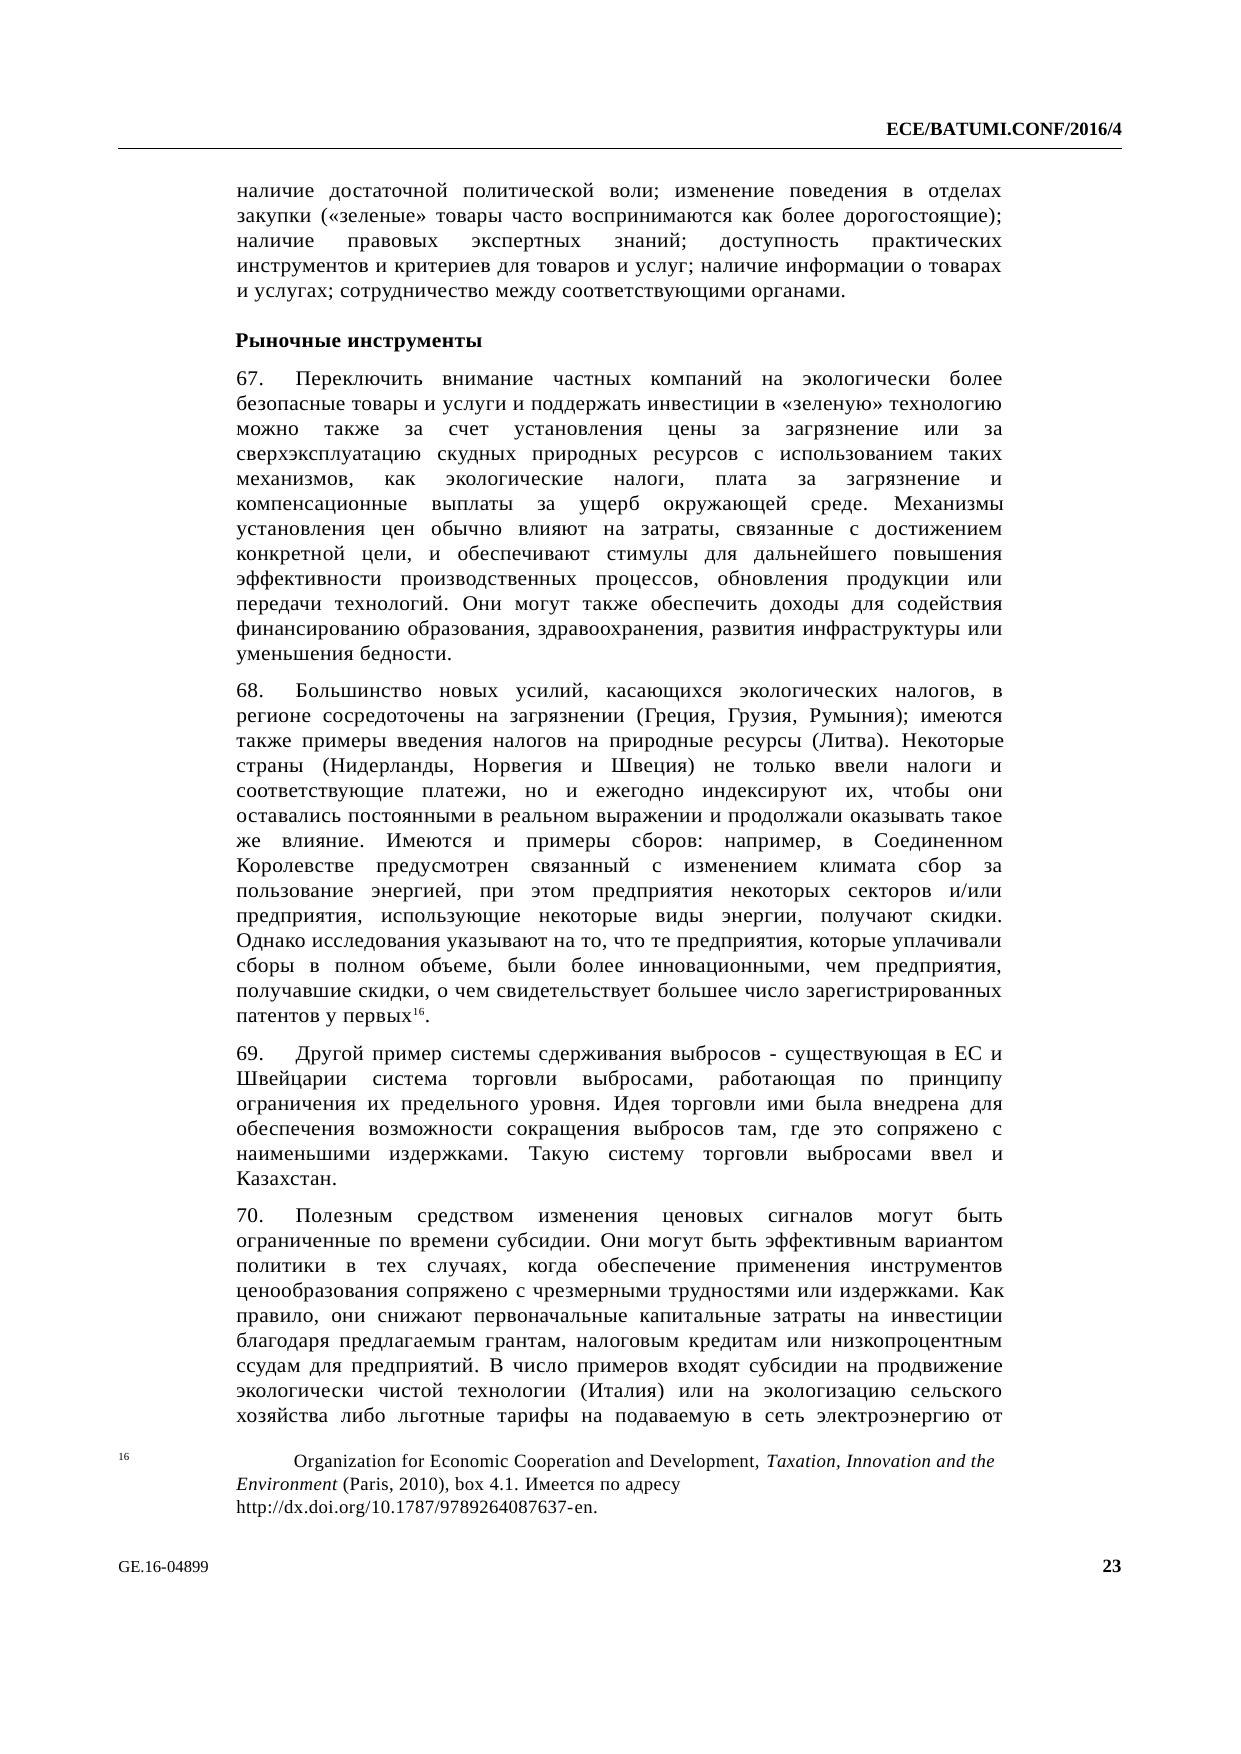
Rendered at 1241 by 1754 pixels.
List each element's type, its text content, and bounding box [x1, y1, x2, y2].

text 68. Большинство новых усилий, касающихся экологических налогов, в регионе сосредоточены на загрязнении (Греция, Грузия, Румыния); имеются также примеры введения налогов на природные ресурсы (Литва). Некоторые страны (Нидерланды, Норвегия и Швеция) не только ввели налоги и соответствующие платежи, но и ежегодно индексируют их, чтобы они оставались постоянными в реальном выражении и продолжали оказывать такое же влияние. Имеются и примеры сборов: например, в Соединенном Королевстве предусмотрен связанный с изменением климата сбор за пользование энергией, при этом предприятия некоторых секторов и/или предприятия, использующие некоторые виды энергии, получают скидки. Однако исследования указывают на то, что те предприятия, которые уплачивали сборы в полном объеме, были более инновационными, чем предприятия, получавшие скидки, о чем свидетельствует большее число зарегистрированных патентов у первых. [236, 677, 1004, 1027]
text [237, 177, 1003, 302]
list Рыночные инструменты [118, 327, 1004, 352]
text 67. Переключить внимание частных компаний на экологически более безопасные товары и услуги и поддержать инвестиции в «зеленую» технологию можно также за счет установления цены за загрязнение или за сверхэксплуатацию скудных природных ресурсов с использованием таких механизмов, как экологические налоги, плата за загрязнение и компенсационные выплаты за ущерб окружающей среде. Механизмы установления цен обычно влияют на затраты, связанные с достижением конкретной цели, и обеспечивают стимулы для дальнейшего повышения эффективности производственных процессов, обновления продукции или передачи технологий. Они могут также обеспечить доходы для содействия финансированию образования, здравоохранения, развития инфраструктуры или уменьшения бедности. [236, 365, 1004, 665]
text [236, 1202, 1004, 1427]
text 69. Другой пример системы сдерживания выбросов - существующая в ЕС и Швейцарии система торговли выбросами, работающая по принципу ограничения их предельного уровня. Идея торговли ими была внедрена для обеспечения возможности сокращения выбросов там, где это сопряжено с наименьшими издержками. Такую систему торговли выбросами ввел и Казахстан. [236, 1040, 1004, 1190]
